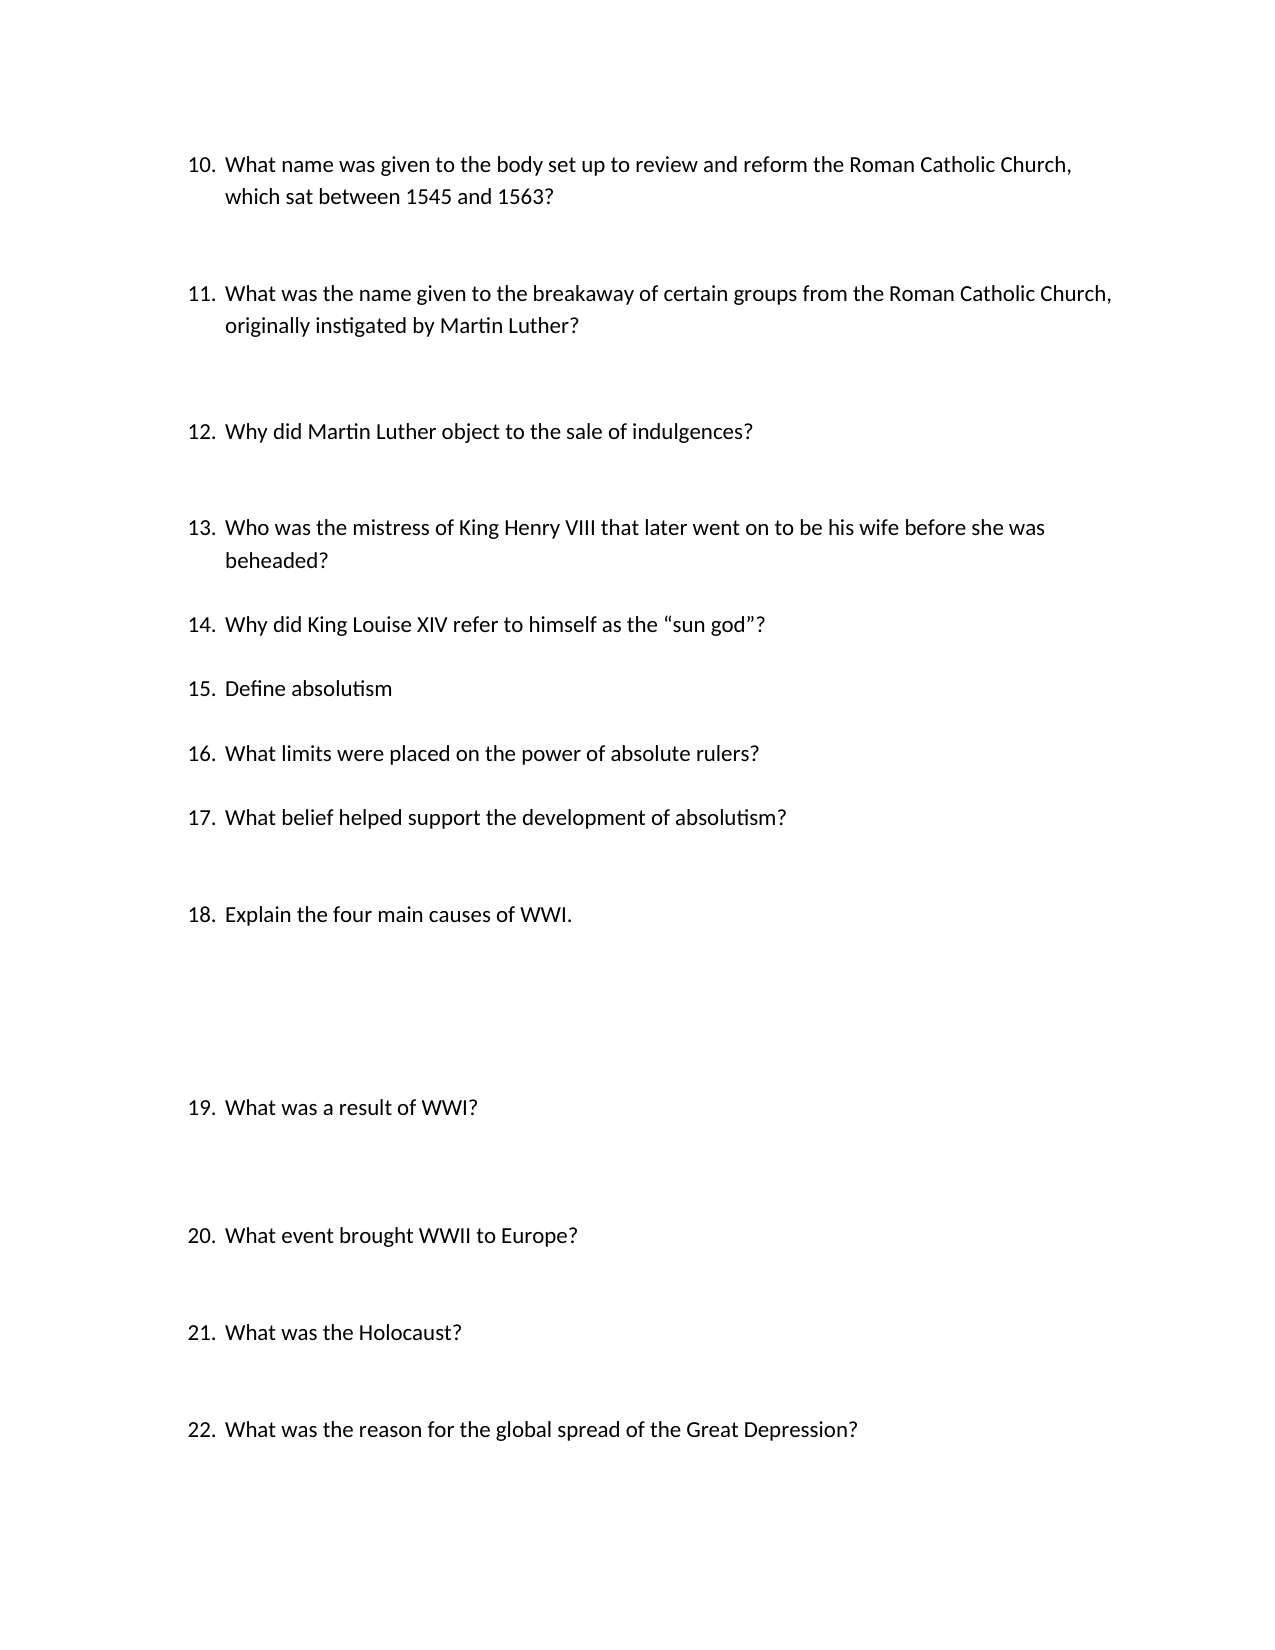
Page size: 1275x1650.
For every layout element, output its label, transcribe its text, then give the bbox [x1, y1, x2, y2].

list What was a result of WWI? [187, 1093, 1125, 1121]
list What event brought WWII to Europe? [187, 1222, 1125, 1250]
list What belief helped support the development of absolutism? [187, 803, 1125, 831]
list Explain the four main causes of WWI. [187, 900, 1125, 928]
list What name was given to the body set up to review and reform the Roman Catholic Church, which sat between 1545 and 1563? [187, 150, 1125, 210]
list Who was the mistress of King Henry VIII that later went on to be his wife before she was beheaded? [187, 513, 1125, 574]
list What was the name given to the breakaway of certain groups from the Roman Catholic Church, originally instigated by Martin Luther? [187, 279, 1125, 339]
list What limits were placed on the power of absolute rulers? [187, 739, 1125, 767]
list What was the Holocaust? [187, 1318, 1125, 1346]
list Why did Martin Luther object to the sale of indulgences? [187, 417, 1125, 445]
list Why did King Louise XIV refer to himself as the “sun god”? [187, 610, 1125, 638]
list Define absolutism [187, 674, 1125, 702]
list What was the reason for the global spread of the Great Depression? [187, 1415, 1125, 1443]
